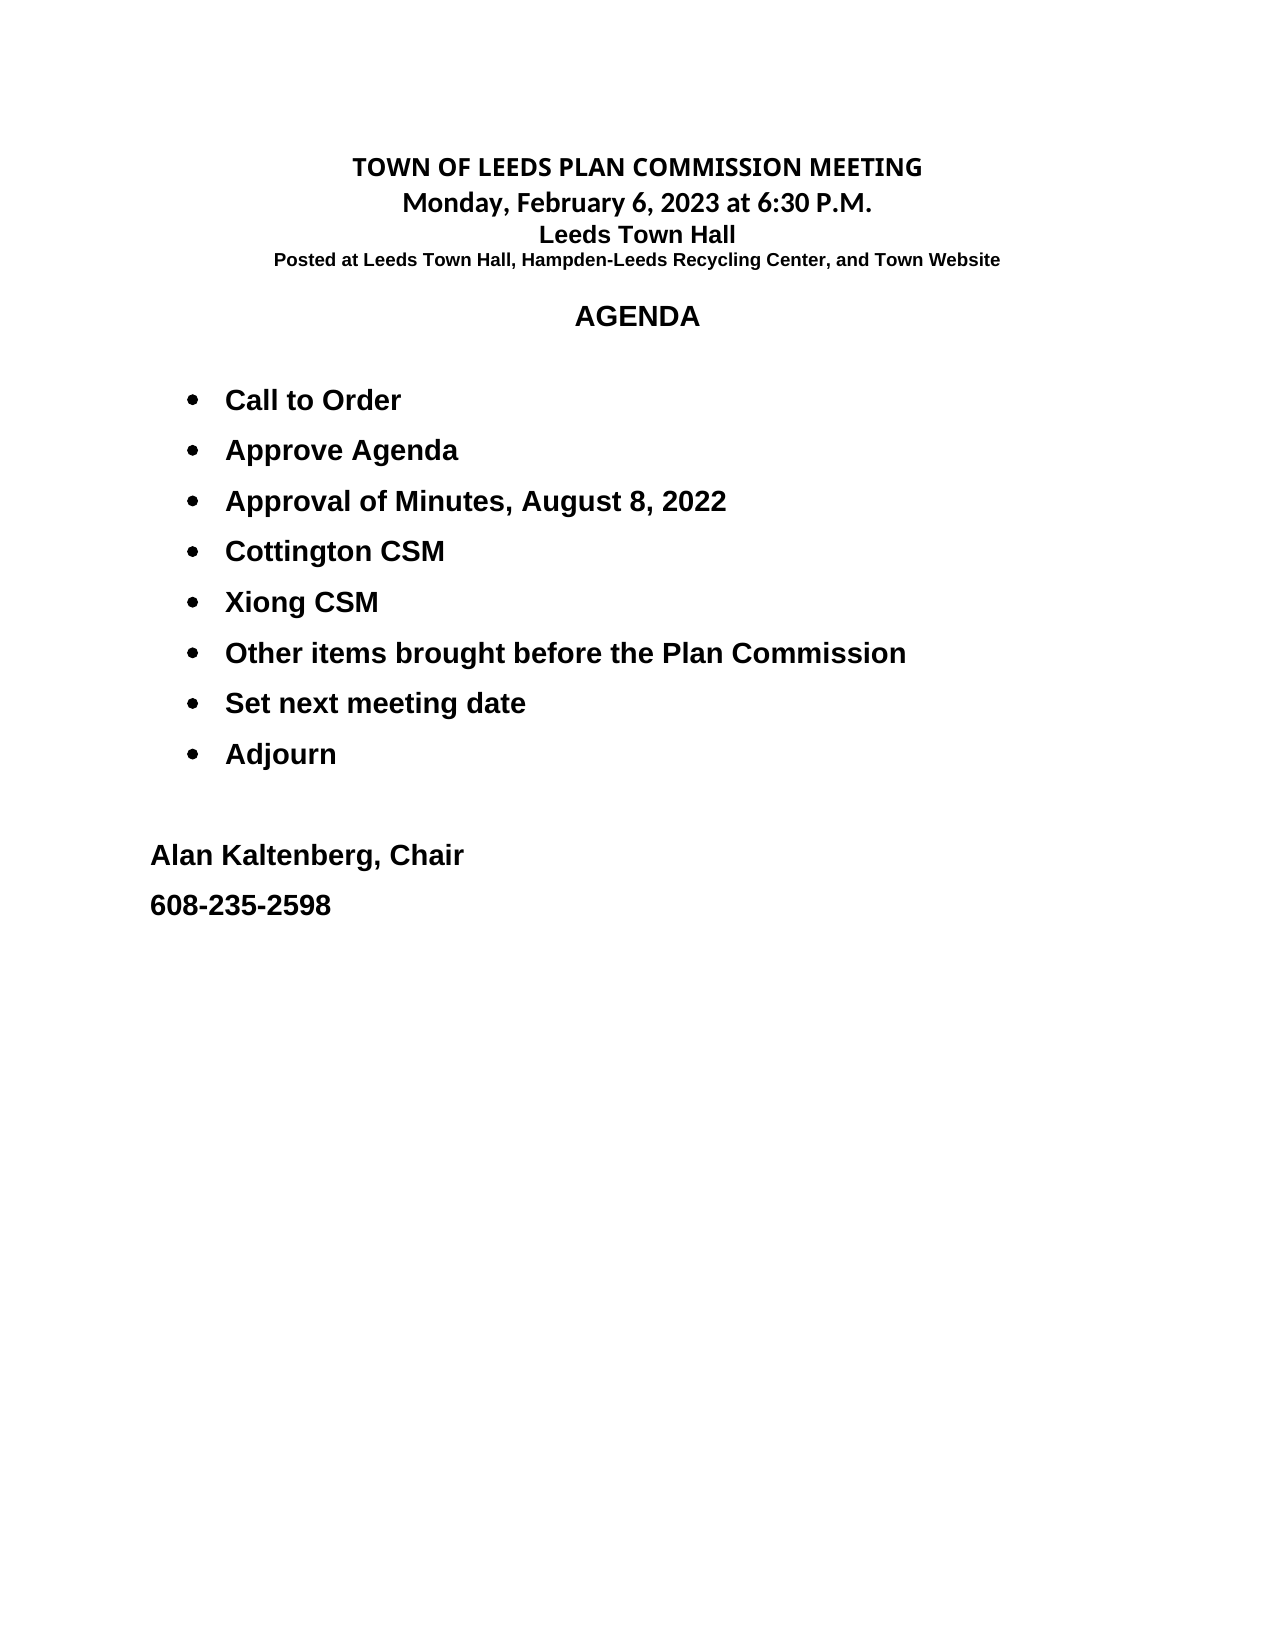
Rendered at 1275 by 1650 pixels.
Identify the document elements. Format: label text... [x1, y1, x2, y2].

text AGENDA [150, 299, 1125, 332]
list Xiong CSM [187, 585, 1125, 619]
list Approval of Minutes, August 8, 2022 [187, 484, 1125, 518]
text Alan Kaltenberg, Chair [150, 838, 1125, 871]
text 608-235-2598 [150, 888, 1125, 922]
text Monday, February 6, 2023 at 6:30 P.M. [150, 184, 1125, 220]
list Other items brought before the Plan Commission [187, 636, 1125, 669]
text TOWN OF LEEDS PLAN COMMISSION MEETING [150, 150, 1125, 184]
list Approve Agenda [187, 433, 1125, 467]
list Call to Order [187, 383, 1125, 416]
text Posted at Leeds Town Hall, Hampden-Leeds Recycling Center, and Town Website [150, 248, 1125, 270]
list Cottington CSM [187, 534, 1125, 568]
list Set next meeting date [187, 686, 1125, 720]
text Leeds Town Hall [150, 220, 1125, 248]
list Adjourn [187, 737, 1125, 771]
